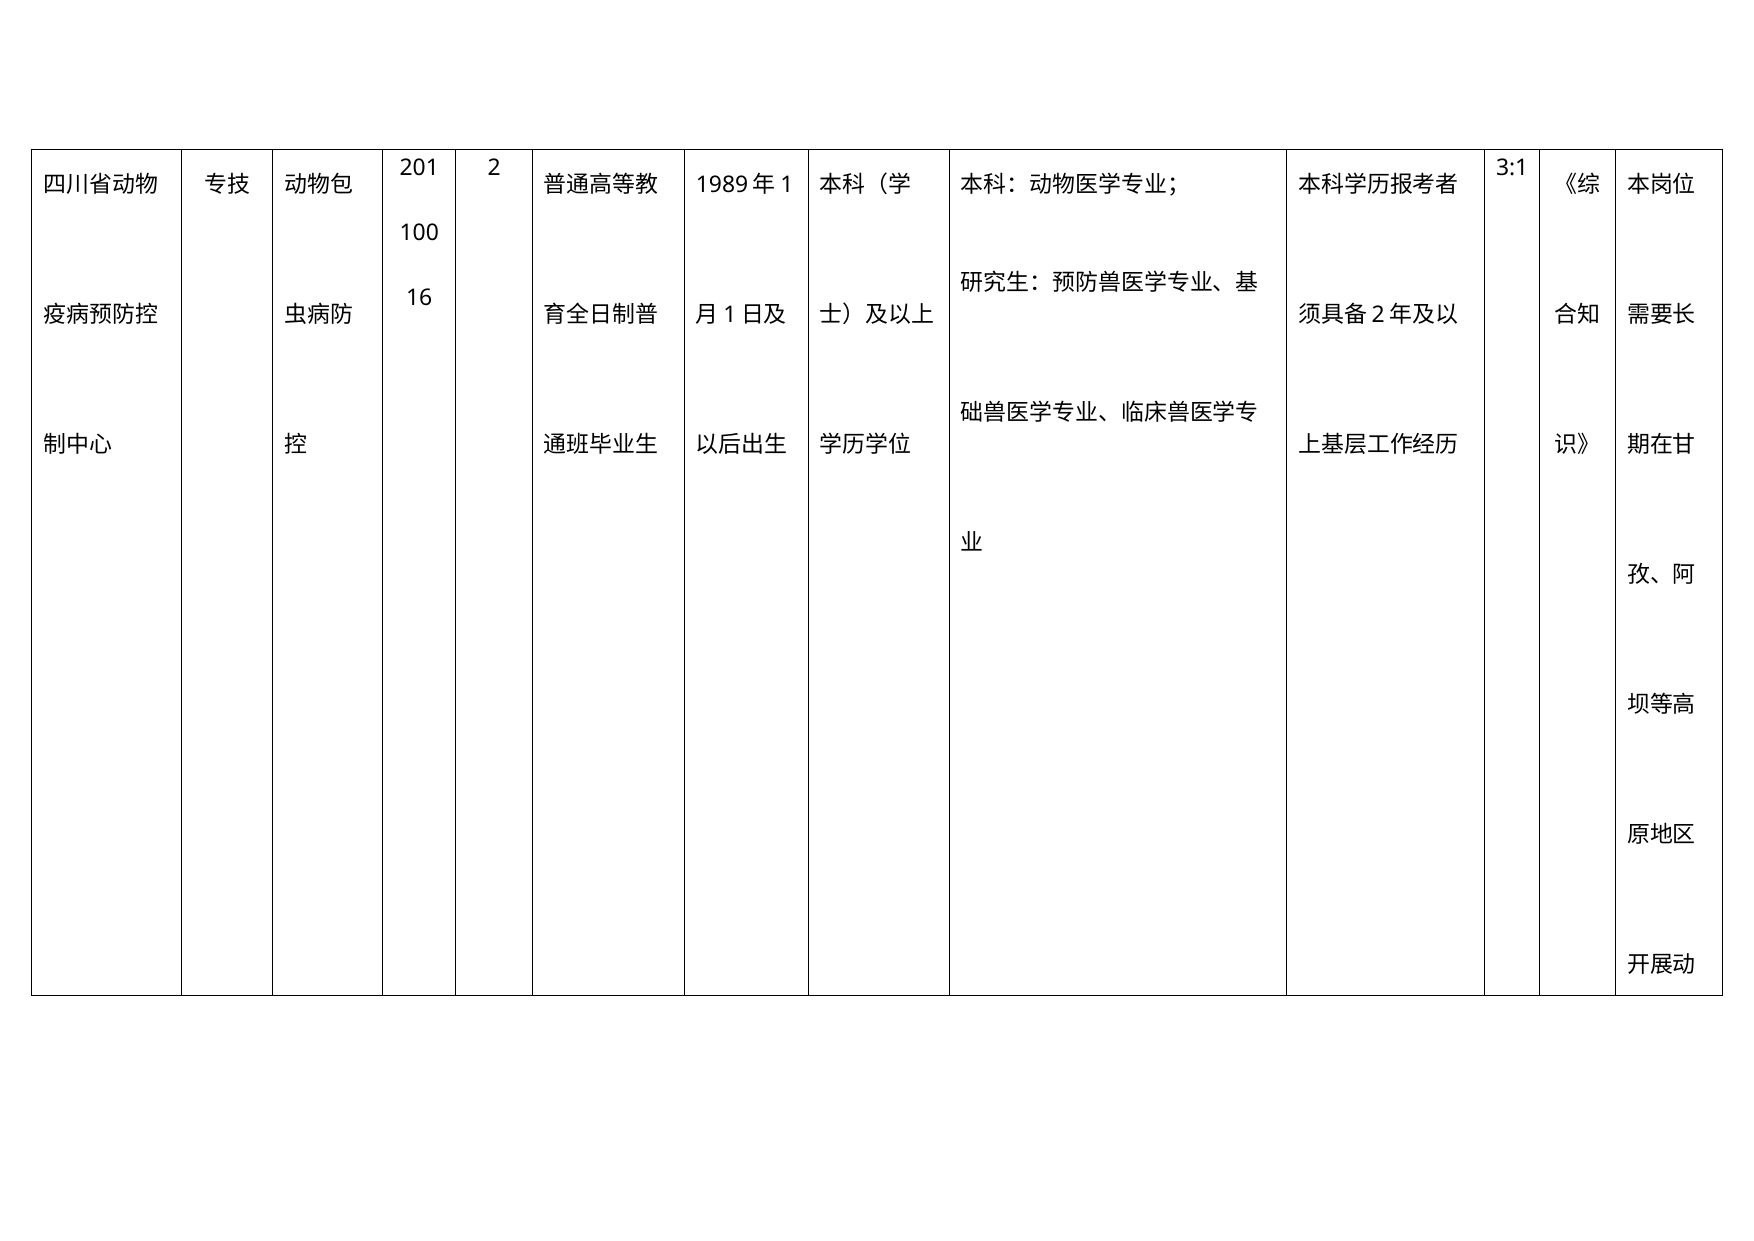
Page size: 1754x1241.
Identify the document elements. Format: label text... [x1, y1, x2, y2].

table_cell 《综合知识》 [1540, 150, 1615, 995]
table_cell 四川省动物疫病预防控制中心 [32, 150, 181, 995]
table_cell 本科（学士）及以上学历学位 [809, 150, 949, 995]
table_cell 2 [456, 150, 532, 995]
table_cell 普通高等教育全日制普通班毕业生 [533, 150, 684, 995]
table_cell 动物包虫病防控 [273, 150, 382, 995]
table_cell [1287, 150, 1484, 995]
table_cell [950, 150, 1286, 995]
table_cell 专技 [182, 150, 272, 995]
table_cell 3:1 [1485, 150, 1539, 995]
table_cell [1616, 150, 1722, 995]
table_cell 20110016 [383, 150, 455, 995]
table_cell 1989年1月1日及以后出生 [685, 150, 808, 995]
